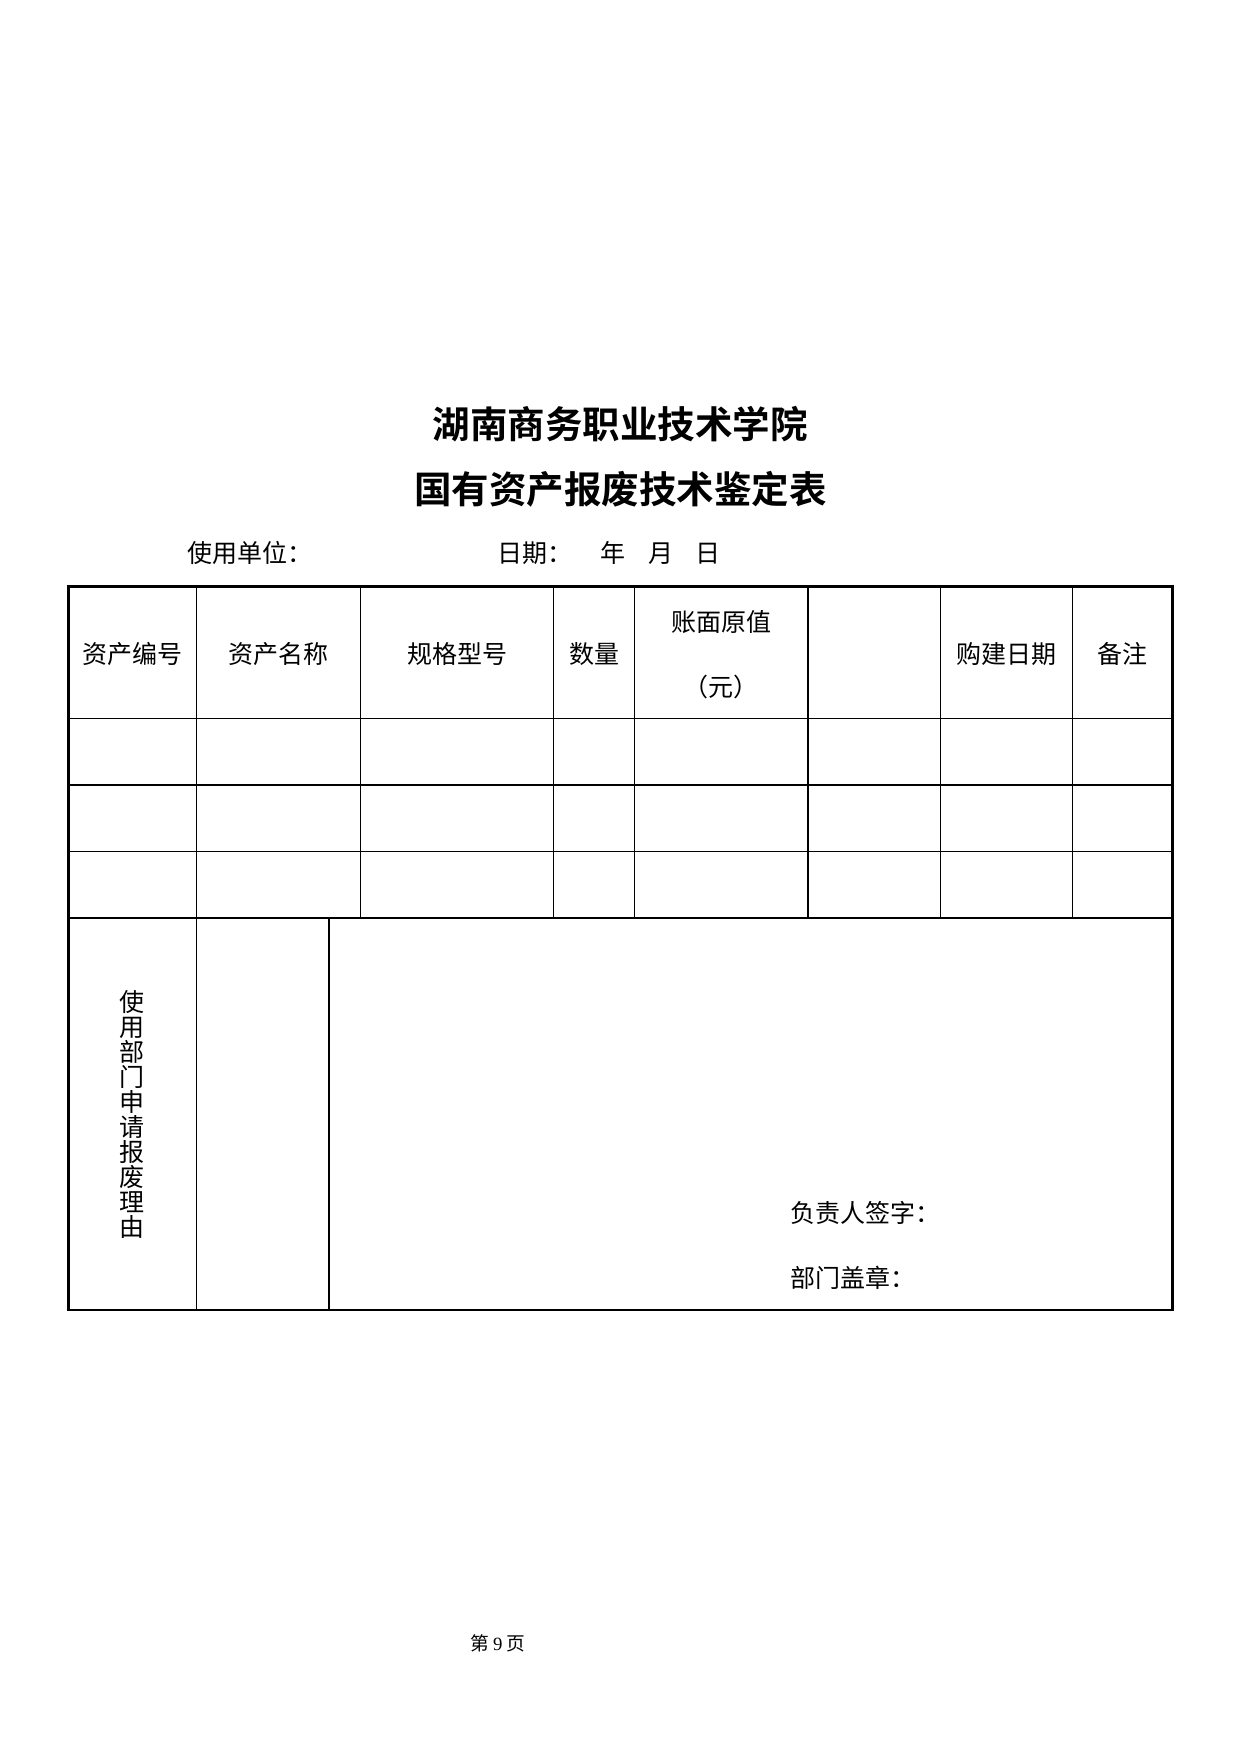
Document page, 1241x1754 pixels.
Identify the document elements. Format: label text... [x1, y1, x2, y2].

table_header 规格型号 [361, 588, 553, 718]
table_cell 负责人签字： 部门盖章： [330, 919, 1171, 1309]
table_header 资产编号 [70, 588, 196, 718]
text 国有资产报废技术鉴定表 [187, 454, 1053, 519]
table_cell [70, 786, 196, 851]
text 湖南商务职业技术学院 [187, 389, 1053, 454]
table_cell [197, 786, 360, 851]
table_cell [1073, 786, 1171, 851]
table_header 数量 [554, 588, 634, 718]
table_header 备注 [1073, 588, 1171, 718]
table_cell [635, 852, 807, 917]
table_cell [941, 719, 1072, 784]
table_header 资产名称 [197, 588, 360, 718]
table_cell [635, 719, 807, 784]
table_cell [197, 719, 360, 784]
text 使用单位： 日期： 年 月 日 [187, 519, 1053, 584]
table_cell [361, 786, 553, 851]
table_header 购建日期 [941, 588, 1072, 718]
table_header [809, 588, 940, 718]
table_cell [809, 786, 940, 851]
table_cell [941, 852, 1072, 917]
table_cell [70, 719, 196, 784]
table_cell [361, 852, 553, 917]
table_cell [809, 719, 940, 784]
table_cell [554, 852, 634, 917]
table_cell [554, 786, 634, 851]
table_cell [554, 719, 634, 784]
table_cell [809, 852, 940, 917]
table_cell [361, 719, 553, 784]
table_cell [1073, 852, 1171, 917]
table_cell [197, 919, 328, 1309]
table_cell [70, 852, 196, 917]
table_header 账面原值（元） [635, 588, 807, 718]
table_cell [1073, 719, 1171, 784]
table_cell 使用部门申请报废理由 [70, 919, 196, 1309]
table_cell [941, 786, 1072, 851]
table_cell [635, 786, 807, 851]
table_cell [197, 852, 360, 917]
